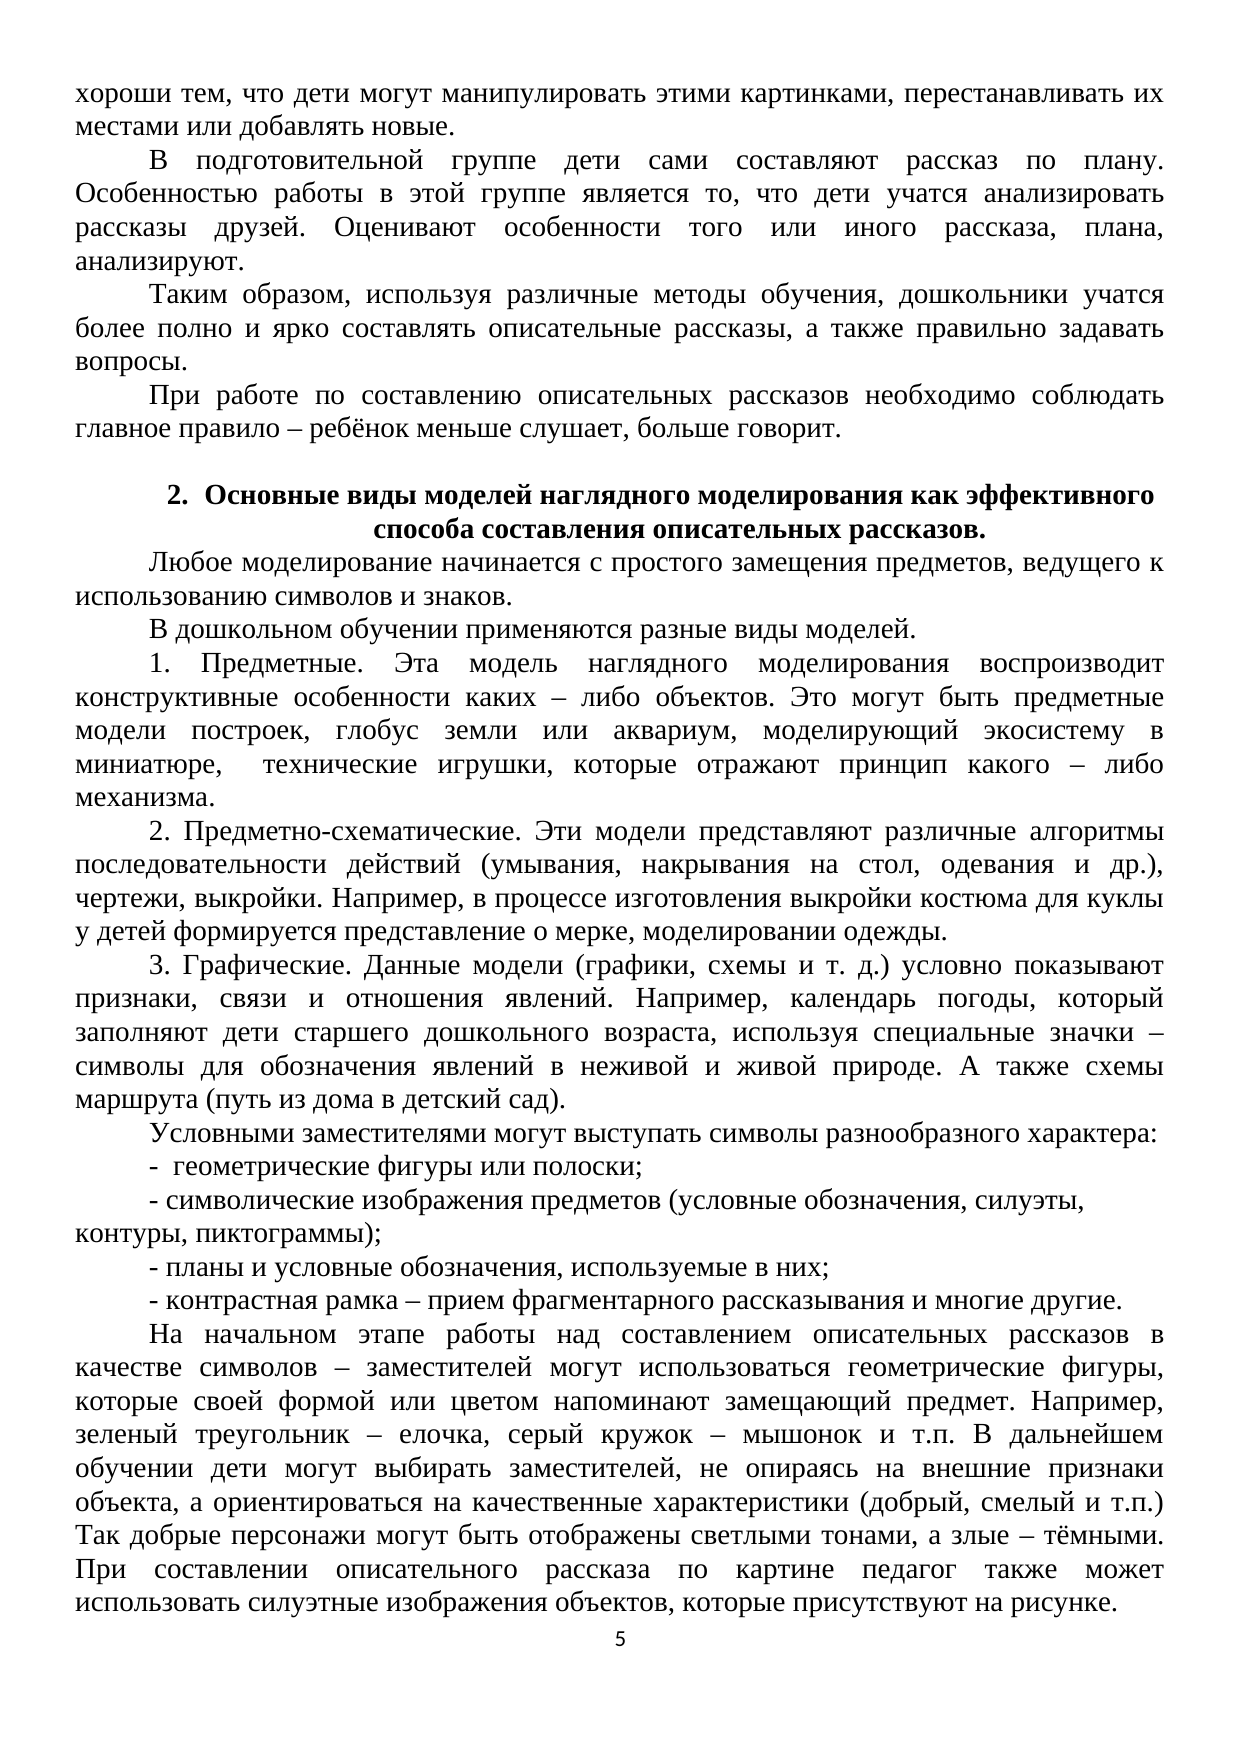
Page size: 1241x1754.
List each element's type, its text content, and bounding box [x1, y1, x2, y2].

text В подготовительной группе дети сами составляют рассказ по плану. Особенностью работы в этой группе является то, что дети учатся анализировать рассказы друзей. Оценивают особенности того или иного рассказа, плана, анализируют. [75, 142, 1165, 276]
list Основные виды моделей наглядного моделирования как эффективного способа составления описательных рассказов. [157, 477, 1165, 544]
text - геометрические фигуры или полоски; [75, 1148, 1165, 1182]
text - контрастная рамка – прием фрагментарного рассказывания и многие другие. [75, 1282, 1165, 1316]
text На начальном этапе работы над составлением описательных рассказов в качестве символов – заместителей могут использоваться геометрические фигуры, которые своей формой или цветом напоминают замещающий предмет. Например, зеленый треугольник – елочка, серый кружок – мышонок и т.п. В дальнейшем обучении дети могут выбирать заместителей, не опираясь на внешние признаки объекта, а ориентироваться на качественные характеристики (добрый, смелый и т.п.) Так добрые персонажи могут быть отображены светлыми тонами, а злые – тёмными. При составлении описательного рассказа по картине педагог также может использовать силуэтные изображения объектов, которые присутствуют на рисунке. [75, 1316, 1165, 1618]
text Любое моделирование начинается с простого замещения предметов, ведущего к использованию символов и знаков. [75, 544, 1165, 612]
text 1. Предметные. Эта модель наглядного моделирования воспроизводит конструктивные особенности каких – либо объектов. Это могут быть предметные модели построек, глобус земли или аквариум, моделирующий экосистему в миниатюре, технические игрушки, которые отражают принцип какого – либо механизма. [75, 645, 1165, 813]
text - планы и условные обозначения, используемые в них; [75, 1249, 1165, 1282]
text 3. Графические. Данные модели (графики, схемы и т. д.) условно показывают признаки, связи и отношения явлений. Например, календарь погоды, который заполняют дети старшего дошкольного возраста, используя специальные значки – символы для обозначения явлений в неживой и живой природе. А также схемы маршрута (путь из дома в детский сад). [75, 947, 1165, 1115]
text В дошкольном обучении применяются разные виды моделей. [75, 612, 1165, 645]
text При работе по составлению описательных рассказов необходимо соблюдать главное правило – ребёнок меньше слушает, больше говорит. [75, 377, 1165, 444]
text Таким образом, используя различные методы обучения, дошкольники учатся более полно и ярко составлять описательные рассказы, а также правильно задавать вопросы. [75, 276, 1165, 377]
text 2. Предметно-схематические. Эти модели представляют различные алгоритмы последовательности действий (умывания, накрывания на стол, одевания и др.), чертежи, выкройки. Например, в процессе изготовления выкройки костюма для куклы у детей формируется представление о мерке, моделировании одежды. [75, 813, 1165, 947]
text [75, 75, 1165, 142]
text - символические изображения предметов (условные обозначения, силуэты, контуры, пиктограммы); [75, 1182, 1165, 1249]
text Условными заместителями могут выступать символы разнообразного характера: [75, 1115, 1165, 1148]
